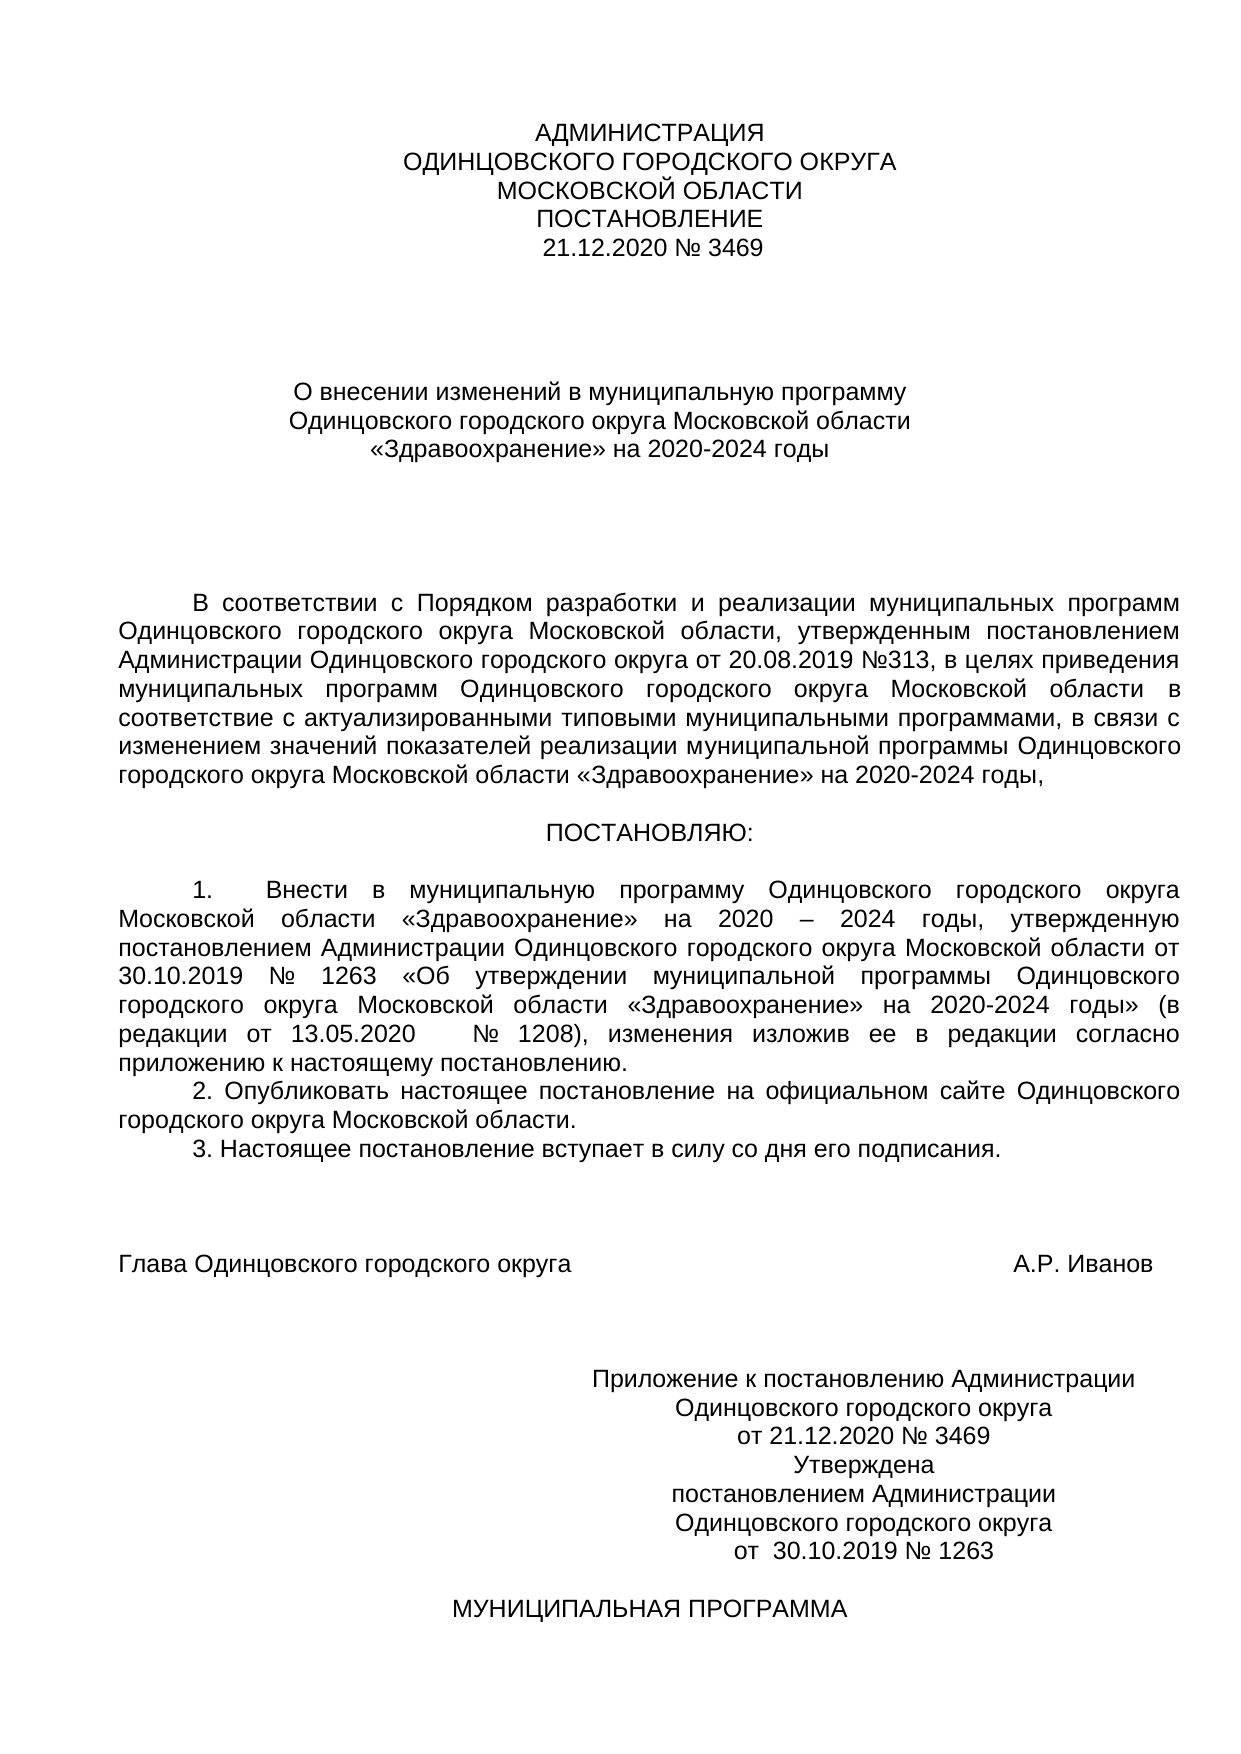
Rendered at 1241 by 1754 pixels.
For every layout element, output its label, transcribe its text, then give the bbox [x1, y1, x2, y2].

text 3. Настоящее постановление вступает в силу со дня его подписания. [118, 1134, 1181, 1163]
text 21.12.2020 № 3469 [118, 233, 1181, 262]
text В соответствии с Порядком разработки и реализации муниципальных программ Одинцовского городского округа Московской области, утвержденным постановлением Администрации Одинцовского городского округа от 20.08.2019 №313, в целях приведения муниципальных программ Одинцовского городского округа Московской области в соответствие с актуализированными типовыми муниципальными программами, в связи с изменением значений показателей реализации муниципальной программы Одинцовского городского округа Московской области «Здравоохранение» на 2020-2024 годы, [118, 588, 1181, 789]
text ОДИНЦОВСКОГО ГОРОДСКОГО ОКРУГА [118, 147, 1181, 176]
text МУНИЦИПАЛЬНАЯ ПРОГРАММА [118, 1594, 1181, 1623]
text от 21.12.2020 № 3469 [546, 1421, 1181, 1450]
text Одинцовского городского округа [546, 1508, 1181, 1536]
text ПОСТАНОВЛЕНИЕ [118, 204, 1181, 233]
text Глава Одинцовского городского округа А.Р. Иванов [118, 1249, 1181, 1278]
text постановлением Администрации [546, 1479, 1181, 1508]
text от 30.10.2019 № 1263 [546, 1536, 1181, 1565]
text Утверждена [546, 1450, 1181, 1479]
list Внести в муниципальную программу Одинцовского городского округа Московской области «Здравоохранение» на 2020 – 2024 годы, утвержденную постановлением Администрации Одинцовского городского округа Московской области от 30.10.2019 № 1263 «Об утверждении муниципальной программы Одинцовского городского округа Московской области «Здравоохранение» на 2020-2024 годы» (в редакции от 13.05.2020 № 1208), изменения изложив ее в редакции согласно приложению к настоящему постановлению. [118, 875, 1181, 1076]
text Приложение к постановлению Администрации Одинцовского городского округа [546, 1364, 1181, 1421]
table_header О внесении изменений в муниципальную программу Одинцовского городского округа Московской области «Здравоохранение» на 2020-2024 годы [107, 348, 1093, 559]
text МОСКОВСКОЙ ОБЛАСТИ [118, 176, 1181, 204]
text АДМИНИСТРАЦИЯ [118, 118, 1181, 147]
text 2. Опубликовать настоящее постановление на официальном сайте Одинцовского городского округа Московской области. [118, 1076, 1181, 1134]
text ПОСТАНОВЛЯЮ: [118, 818, 1181, 846]
